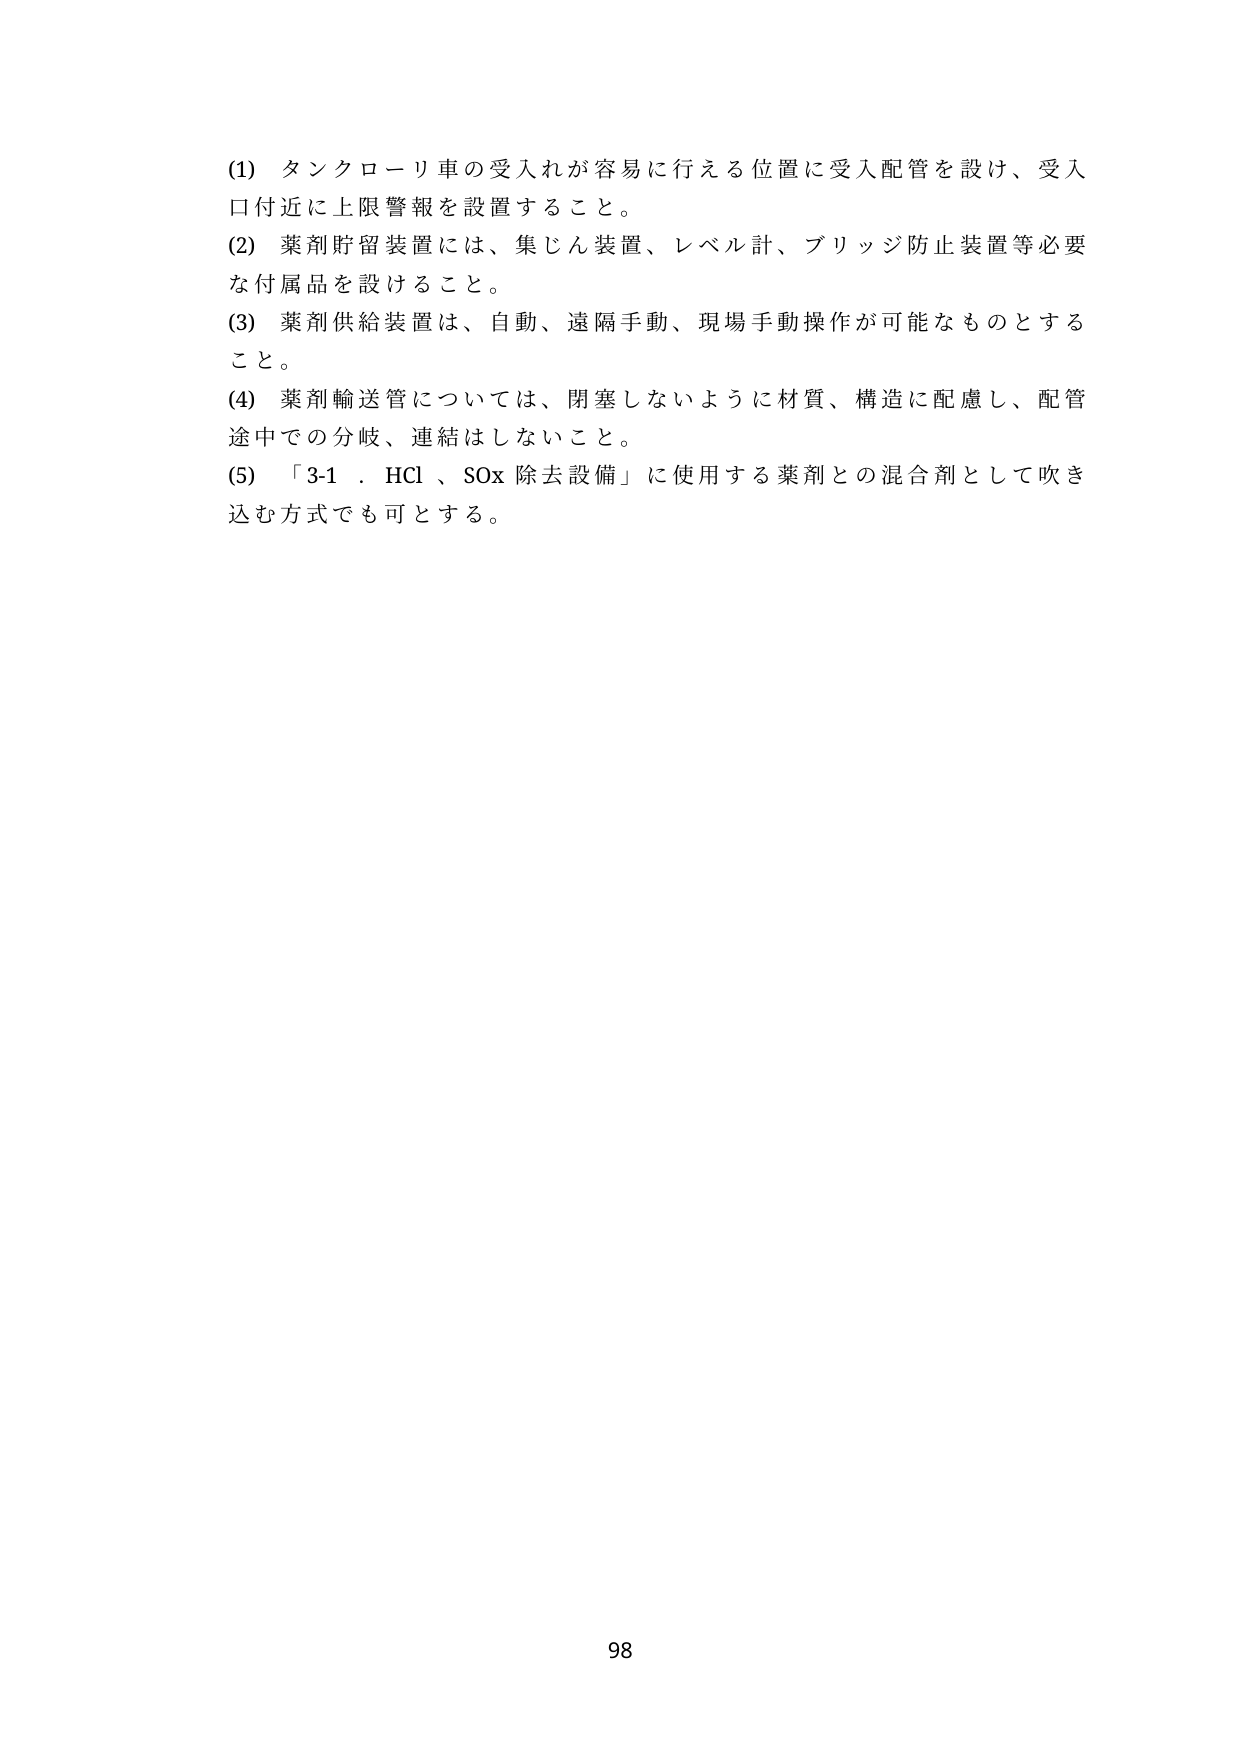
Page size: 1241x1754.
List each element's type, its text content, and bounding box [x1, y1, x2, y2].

subtitle タンクローリ車の受入れが容易に行える位置に受入配管を設け、受入口付近に上限警報を設置すること。 [208, 149, 1091, 225]
subtitle 薬剤貯留装置には、集じん装置、レベル計、ブリッジ防止装置等必要な付属品を設けること。 [208, 225, 1091, 302]
subtitle 薬剤供給装置は、自動、遠隔手動、現場手動操作が可能なものとすること。 [208, 302, 1091, 379]
subtitle 薬剤輸送管については、閉塞しないように材質、構造に配慮し、配管途中での分岐、連結はしないこと。 [208, 379, 1091, 455]
subtitle 「3-1．HCl、SOx 除去設備」に使用する薬剤との混合剤として吹き込む方式でも可とする。 [208, 455, 1091, 532]
